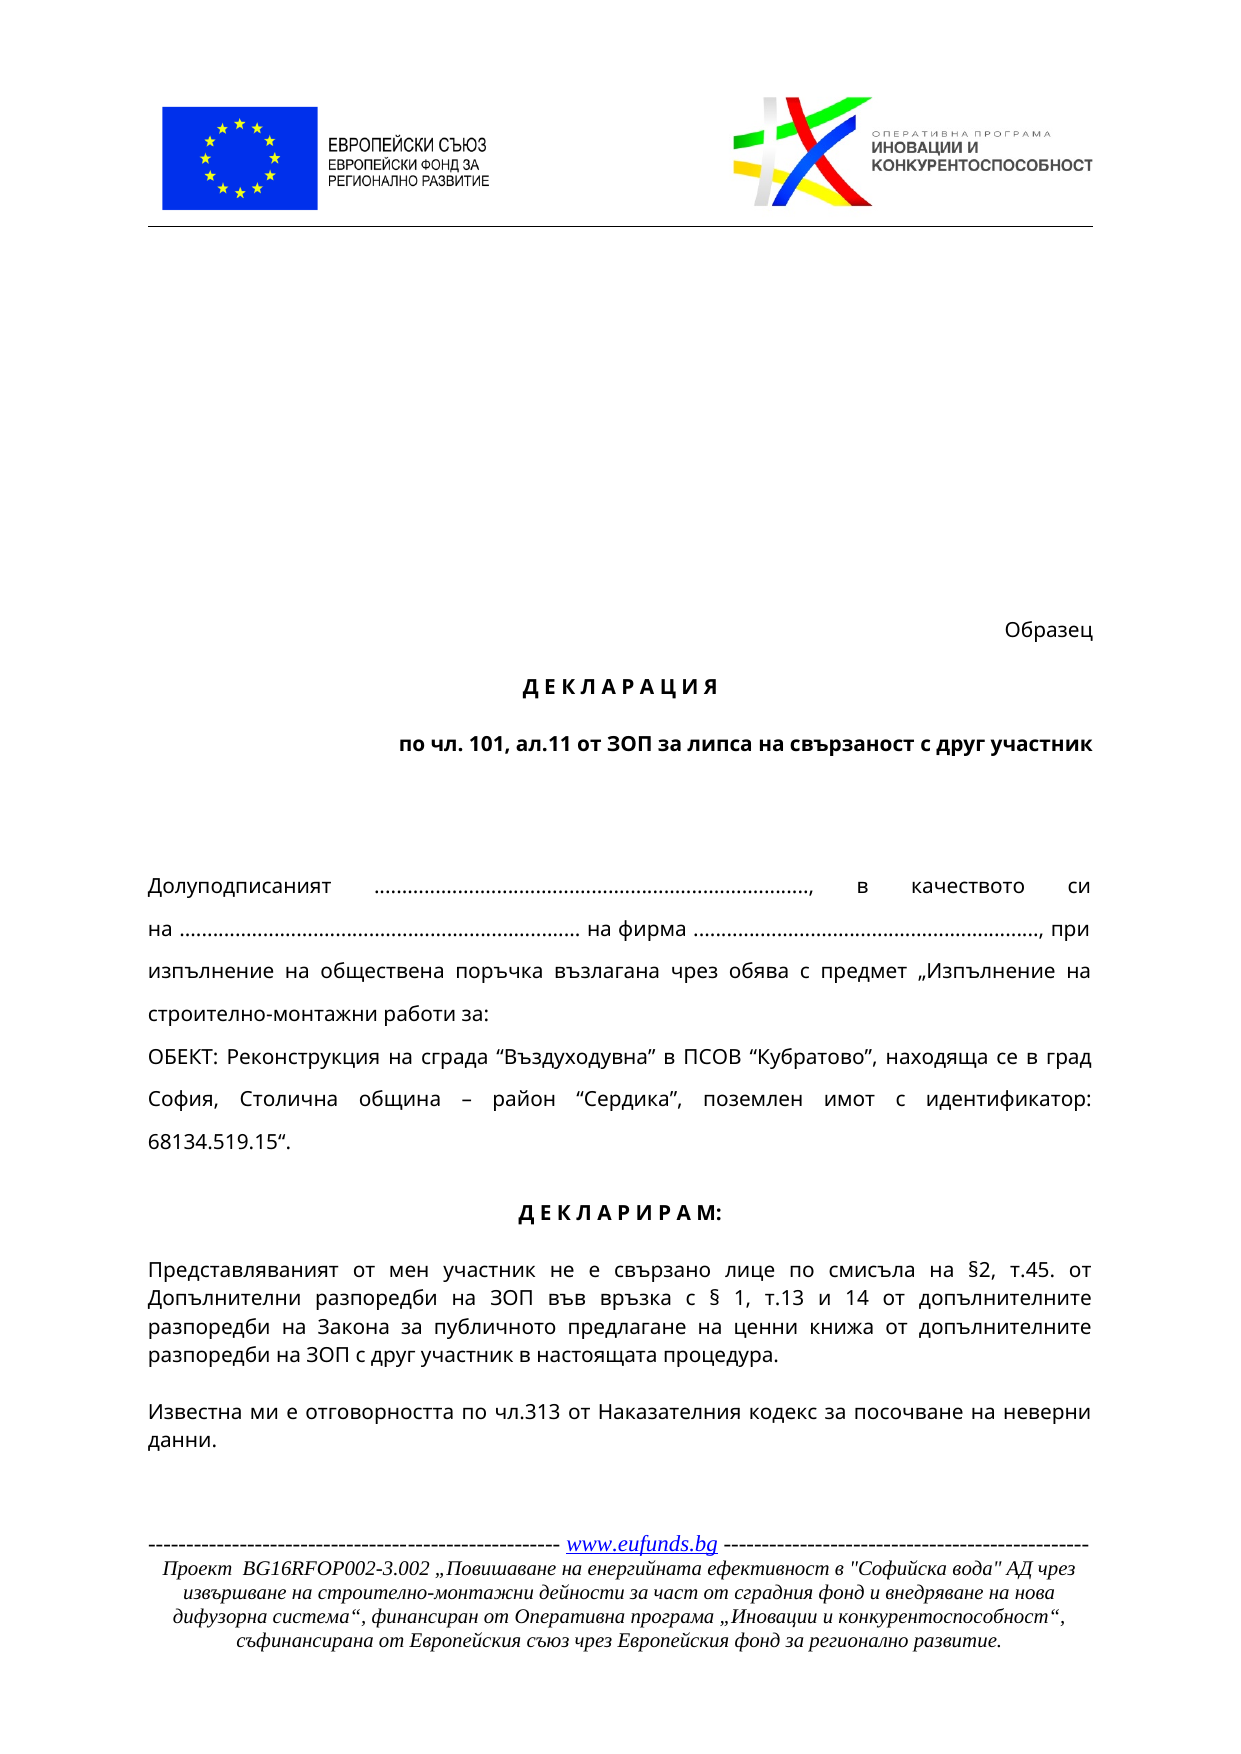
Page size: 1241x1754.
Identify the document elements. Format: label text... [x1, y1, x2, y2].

text ОБЕКТ: Реконструкция на сграда “Въздуходувна” в ПСОВ “Кубратово”, находящa се в град София, Столична община – район “Сердика”, поземлен имот с идентификатор: 68134.519.15“. [148, 1042, 1093, 1156]
text Д Е К Л А Р А Ц И Я [148, 672, 1093, 701]
text Представляваният от мен участник не е свързано лице по смисъла на §2, т.45. от Допълнителни разпоредби на ЗОП във връзка с § 1, т.13 и 14 от допълнителните разпоредби на Закона за публичното предлагане на ценни книжа от допълнителните разпоредби на ЗОП с друг участник в настоящата процедура. [148, 1255, 1093, 1369]
picture [707, 73, 1093, 224]
text по чл. 101, ал.11 от ЗОП за липса на свързаност с друг участник [148, 729, 1093, 758]
text Образец [148, 616, 1093, 644]
text Д Е К Л А Р И Р А М: [148, 1198, 1093, 1227]
text Известна ми е отговорността по чл.313 от Наказателния кодекс за посочване на неверни данни. [148, 1397, 1093, 1454]
picture [147, 95, 518, 224]
text Долуподписаният .............................................................................., в качеството си на ........................................................................ на фирма .............................................................., при изпълнение на обществена поръчка възлагана чрез обява с предмет „Изпълнение на строително-монтажни работи за: [148, 871, 1093, 1028]
